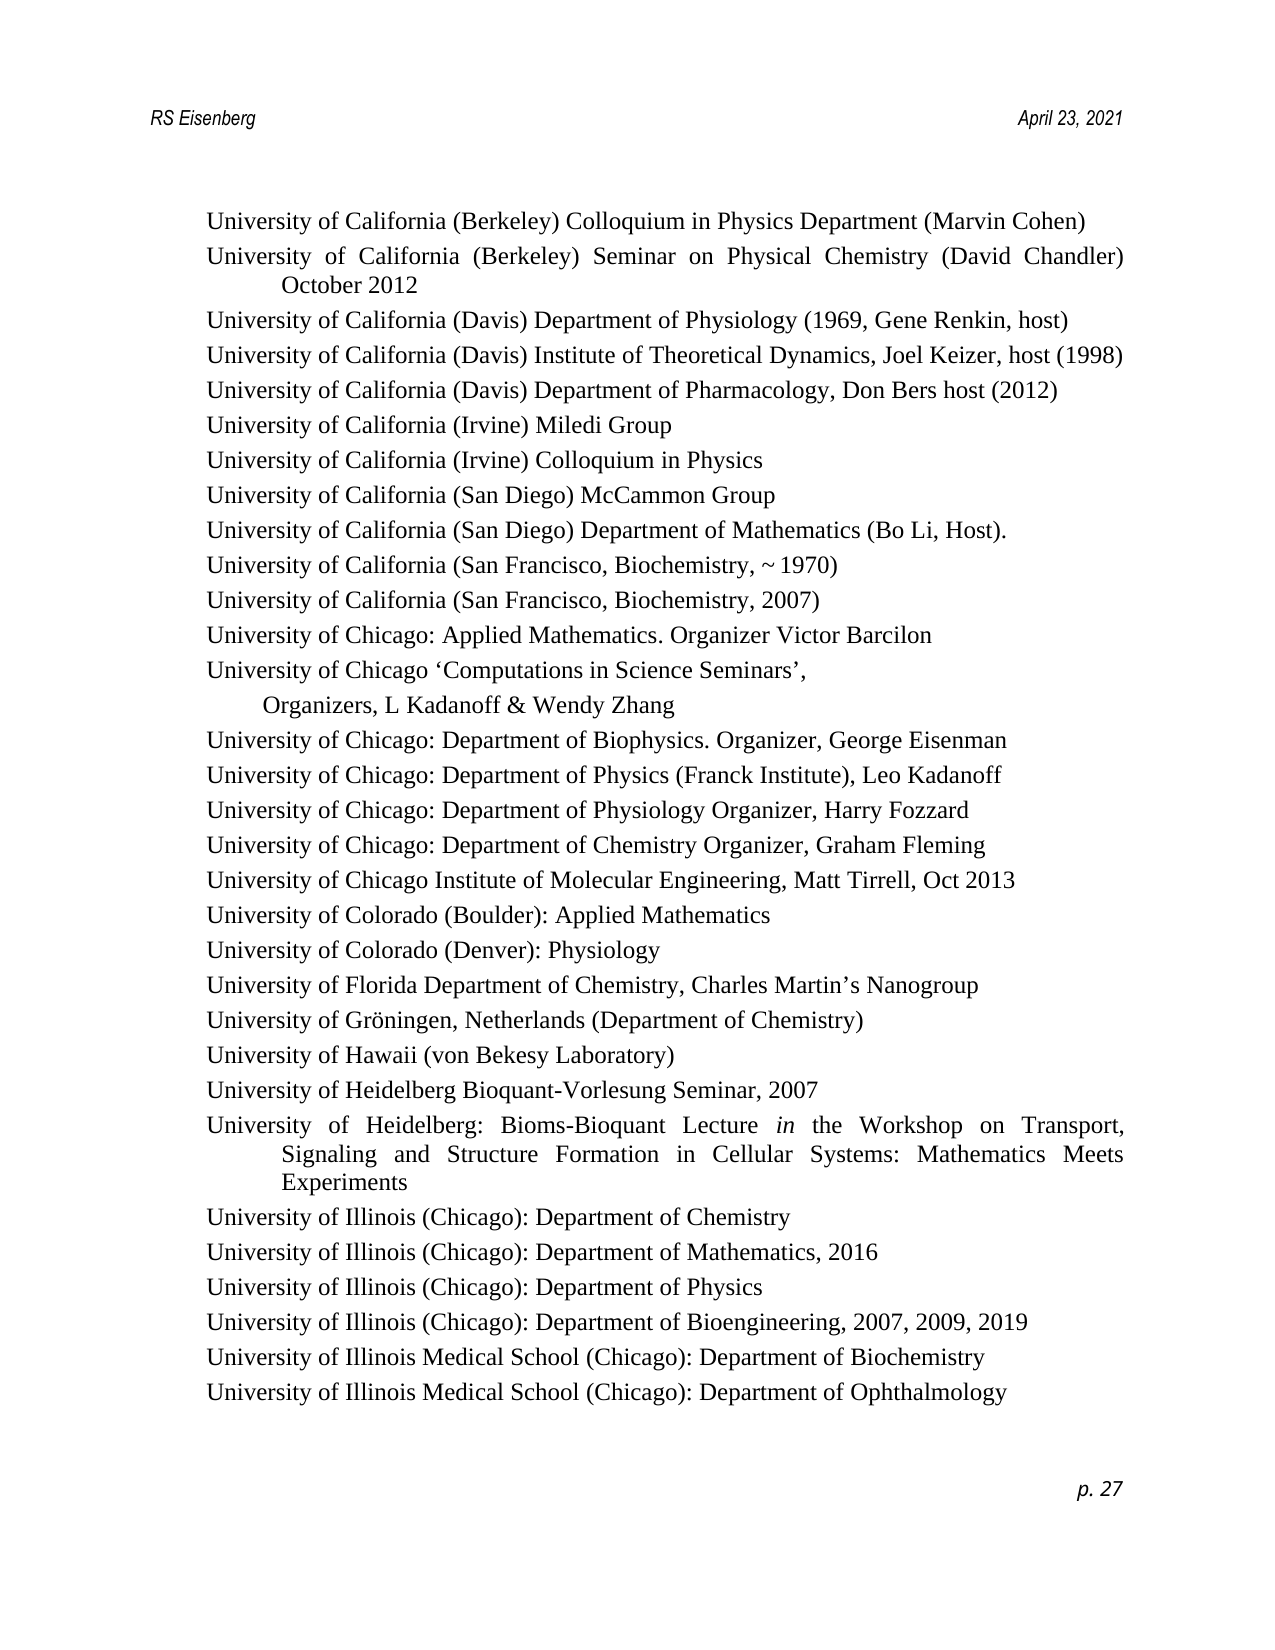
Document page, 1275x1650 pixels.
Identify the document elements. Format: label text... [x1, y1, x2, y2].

text University of Illinois (Chicago): Department of Bioengineering, 2007, 2009, 2019 [206, 1307, 1125, 1336]
text University of Illinois Medical School (Chicago): Department of Ophthalmology [206, 1377, 1125, 1406]
text University of California (San Diego) McCammon Group [206, 480, 1125, 509]
text University of California (Davis) Department of Physiology (1969, Gene Renkin, host) [206, 305, 1125, 334]
text University of California (San Francisco, Biochemistry, 2007) [206, 585, 1125, 614]
text Organizers, L Kadanoff & Wendy Zhang [206, 690, 1125, 719]
text University of Heidelberg: Bioms-Bioquant Lecture in the Workshop on Transport, Signaling and Structure Formation in Cellular Systems: Mathematics Meets Experiments [206, 1110, 1125, 1196]
text University of Chicago: Department of Physics (Franck Institute), Leo Kadanoff [206, 760, 1125, 789]
text University of Illinois (Chicago): Department of Mathematics, 2016 [206, 1237, 1125, 1266]
text University of California (San Diego) Department of Mathematics (Bo Li, Host). [206, 515, 1125, 544]
text University of Illinois (Chicago): Department of Chemistry [206, 1202, 1125, 1231]
text University of Chicago: Department of Biophysics. Organizer, George Eisenman [206, 725, 1125, 754]
text University of Colorado (Denver): Physiology [206, 935, 1125, 964]
text University of Illinois (Chicago): Department of Physics [206, 1272, 1125, 1301]
text University of Chicago: Department of Physiology Organizer, Harry Fozzard [206, 795, 1125, 824]
text University of California (Davis) Department of Pharmacology, Don Bers host (2012) [206, 375, 1125, 404]
text University of California (Berkeley) Colloquium in Physics Department (Marvin Cohen) [206, 206, 1125, 235]
text University of Colorado (Boulder): Applied Mathematics [206, 900, 1125, 929]
text University of California (Davis) Institute of Theoretical Dynamics, Joel Keizer, host (1998) [206, 340, 1125, 369]
text University of Heidelberg Bioquant-Vorlesung Seminar, 2007 [206, 1075, 1125, 1104]
text University of Illinois Medical School (Chicago): Department of Biochemistry [206, 1342, 1125, 1371]
text University of Hawaii (von Bekesy Laboratory) [206, 1040, 1125, 1069]
text University of California (San Francisco, Biochemistry, ~ 1970) [206, 550, 1125, 579]
text University of Chicago ‘Computations in Science Seminars’, [206, 655, 1125, 684]
text University of Chicago: Applied Mathematics. Organizer Victor Barcilon [206, 620, 1125, 649]
text University of California (Irvine) Miledi Group [206, 410, 1125, 439]
text University of Chicago Institute of Molecular Engineering, Matt Tirrell, Oct 2013 [206, 865, 1125, 894]
text University of Gröningen, Netherlands (Department of Chemistry) [206, 1005, 1125, 1034]
text University of Florida Department of Chemistry, Charles Martin’s Nanogroup [206, 970, 1125, 999]
text University of California (Berkeley) Seminar on Physical Chemistry (David Chandler) October 2012 [206, 241, 1125, 299]
text University of California (Irvine) Colloquium in Physics [206, 445, 1125, 474]
text University of Chicago: Department of Chemistry Organizer, Graham Fleming [206, 830, 1125, 859]
